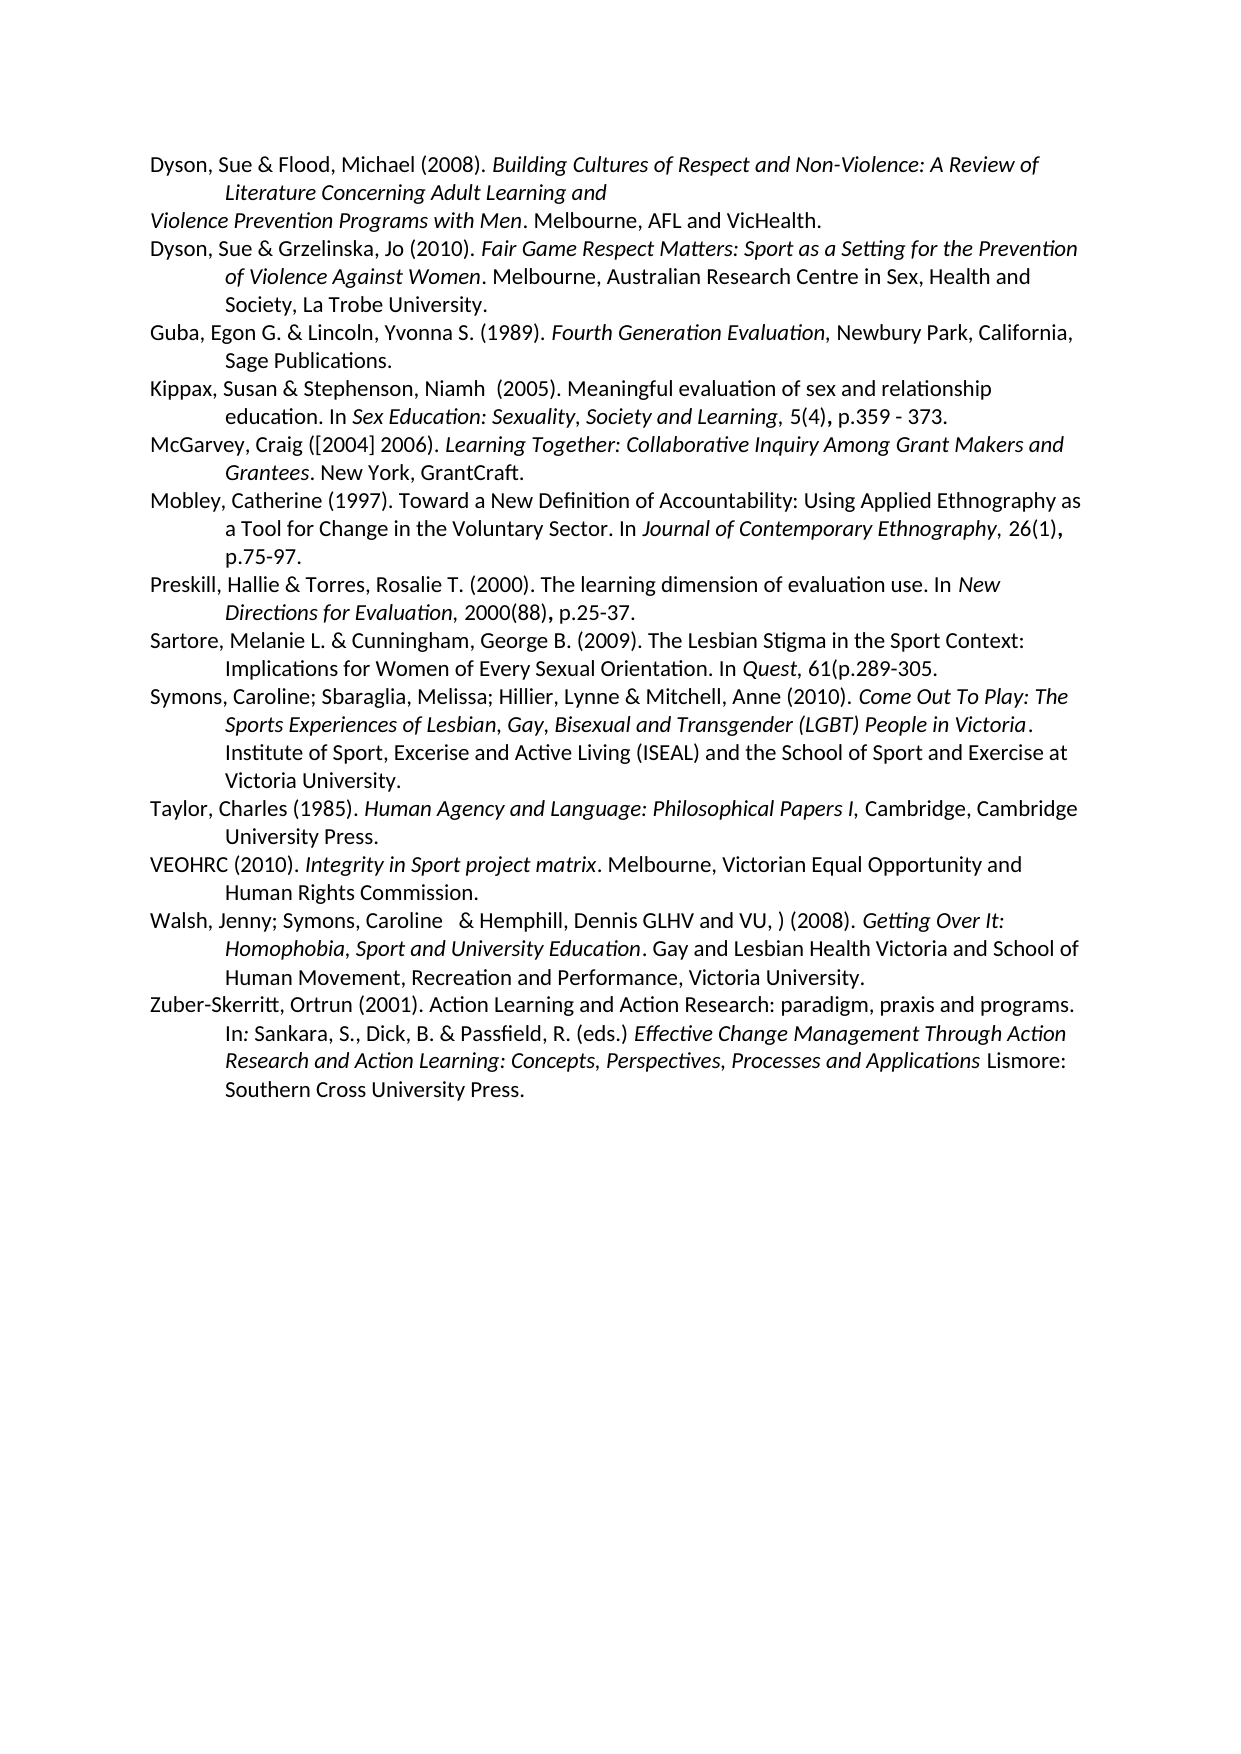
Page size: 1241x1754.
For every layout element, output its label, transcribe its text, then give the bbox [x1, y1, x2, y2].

text Dyson, Sue & Grzelinska, Jo (2010). Fair Game Respect Matters: Sport as a Setting for the Prevention of Violence Against Women. Melbourne, Australian Research Centre in Sex, Health and Society, La Trobe University. [150, 234, 1090, 318]
text Kippax, Susan & Stephenson, Niamh (2005). Meaningful evaluation of sex and relationship education. In Sex Education: Sexuality, Society and Learning, 5(4), p.359 - 373. [150, 374, 1090, 430]
text Dyson, Sue & Flood, Michael (2008). Building Cultures of Respect and Non-Violence: A Review of Literature Concerning Adult Learning and [150, 150, 1090, 206]
text VEOHRC (2010). Integrity in Sport project matrix. Melbourne, Victorian Equal Opportunity and Human Rights Commission. [150, 851, 1090, 907]
text Preskill, Hallie & Torres, Rosalie T. (2000). The learning dimension of evaluation use. In New Directions for Evaluation, 2000(88), p.25-37. [150, 570, 1090, 626]
text Taylor, Charles (1985). Human Agency and Language: Philosophical Papers I, Cambridge, Cambridge University Press. [150, 794, 1090, 851]
text Violence Prevention Programs with Men. Melbourne, AFL and VicHealth. [150, 206, 1090, 234]
text Walsh, Jenny; Symons, Caroline & Hemphill, Dennis GLHV and VU, ) (2008). Getting Over It: Homophobia, Sport and University Education. Gay and Lesbian Health Victoria and School of Human Movement, Recreation and Performance, Victoria University. [150, 907, 1090, 991]
text Zuber-Skerritt, Ortrun (2001). Action Learning and Action Research: paradigm, praxis and programs. In: Sankara, S., Dick, B. & Passfield, R. (eds.) Effective Change Management Through Action Research and Action Learning: Concepts, Perspectives, Processes and Applications Lismore: Southern Cross University Press. [150, 991, 1090, 1103]
text Symons, Caroline; Sbaraglia, Melissa; Hillier, Lynne & Mitchell, Anne (2010). Come Out To Play: The Sports Experiences of Lesbian, Gay, Bisexual and Transgender (LGBT) People in Victoria. Institute of Sport, Excerise and Active Living (ISEAL) and the School of Sport and Exercise at Victoria University. [150, 682, 1090, 794]
text Mobley, Catherine (1997). Toward a New Definition of Accountability: Using Applied Ethnography as a Tool for Change in the Voluntary Sector. In Journal of Contemporary Ethnography, 26(1), p.75-97. [150, 486, 1090, 570]
text Guba, Egon G. & Lincoln, Yvonna S. (1989). Fourth Generation Evaluation, Newbury Park, California, Sage Publications. [150, 318, 1090, 374]
text McGarvey, Craig ([2004] 2006). Learning Together: Collaborative Inquiry Among Grant Makers and Grantees. New York, GrantCraft. [150, 430, 1090, 486]
text Sartore, Melanie L. & Cunningham, George B. (2009). The Lesbian Stigma in the Sport Context: Implications for Women of Every Sexual Orientation. In Quest, 61(p.289-305. [150, 626, 1090, 682]
